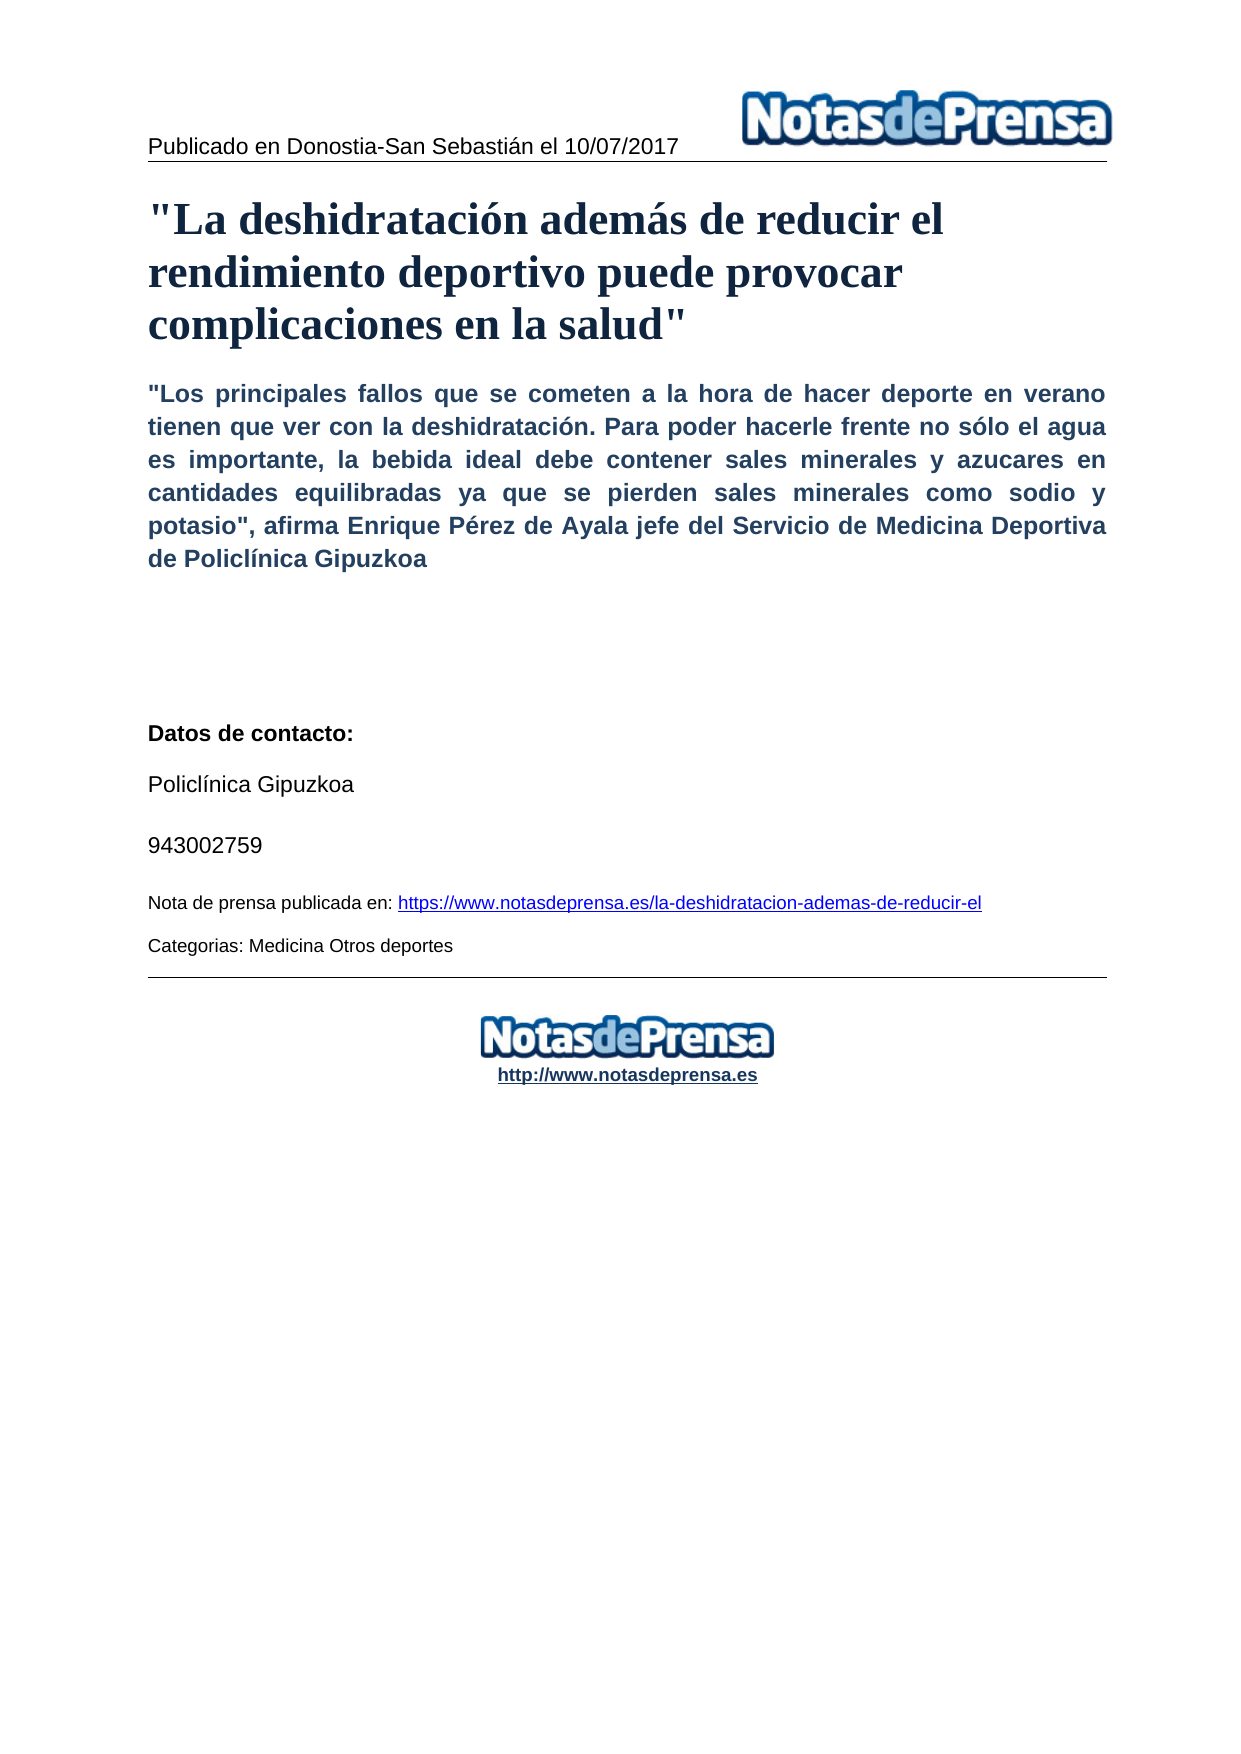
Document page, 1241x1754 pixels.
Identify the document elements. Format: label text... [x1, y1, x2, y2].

text Policlínica Gipuzkoa [148, 771, 1063, 798]
text http://www.notasdeprensa.es [148, 1064, 1107, 1086]
text 943002759 [148, 832, 1063, 858]
picture [742, 90, 1113, 148]
text Datos de contacto: [148, 720, 1107, 747]
text Publicado en Donostia-San Sebastián el 10/07/2017 [148, 133, 1107, 161]
text Nota de prensa publicada en: https://www.notasdeprensa.es/la-deshidratacion-ademas-de-reducir-el [148, 892, 1107, 914]
subtitle "Los principales fallos que se cometen a la hora de hacer deporte en verano tienen que ver con la deshidratación. Para poder hacerle frente no sólo el agua es importante, la bebida ideal debe contener sales minerales y azucares en cantidades equilibradas ya que se pierden sales minerales como sodio y potasio", afirma Enrique Pérez de Ayala jefe del Servicio de Medicina Deportiva de Policlínica Gipuzkoa [148, 379, 1107, 573]
picture [480, 1014, 775, 1060]
text Categorias: Medicina Otros deportes [148, 934, 1107, 956]
subtitle "La deshidratación además de reducir el rendimiento deportivo puede provocar complicaciones en la salud" [148, 192, 1107, 350]
